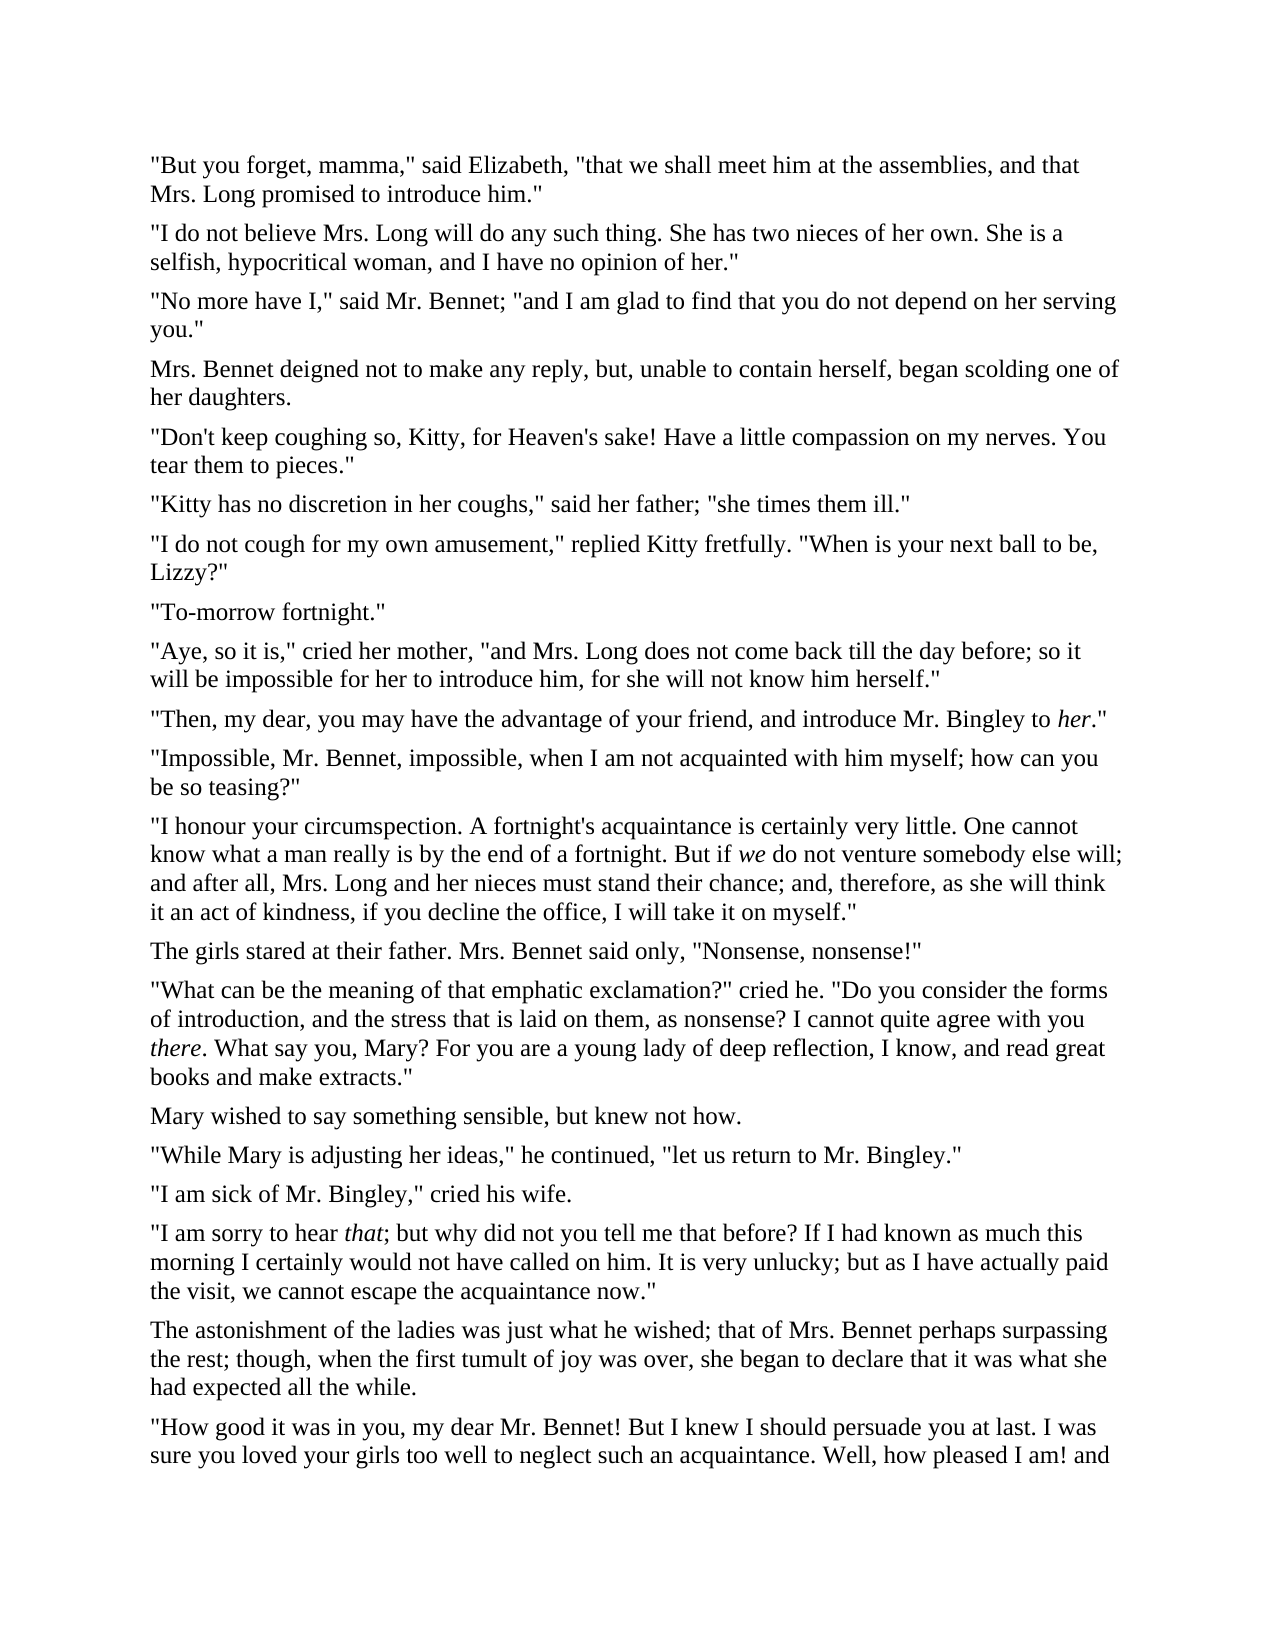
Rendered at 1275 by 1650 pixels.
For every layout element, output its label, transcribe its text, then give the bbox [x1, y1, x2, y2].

text Mrs. Bennet deigned not to make any reply, but, unable to contain herself, began scolding one of her daughters. [150, 354, 1125, 411]
text "No more have I," said Mr. Bennet; "and I am glad to find that you do not depend on her serving you." [150, 286, 1125, 343]
text "Don't keep coughing so, Kitty, for Heaven's sake! Have a little compassion on my nerves. You tear them to pieces." [150, 422, 1125, 479]
text "Then, my dear, you may have the advantage of your friend, and introduce Mr. Bingley to her." [150, 704, 1125, 732]
text "While Mary is adjusting her ideas," he continued, "let us return to Mr. Bingley." [150, 1140, 1125, 1169]
text "To-morrow fortnight." [150, 597, 1125, 625]
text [150, 1412, 1125, 1469]
text The astonishment of the ladies was just what he wished; that of Mrs. Bennet perhaps surpassing the rest; though, when the first tumult of joy was over, she began to declare that it was what she had expected all the while. [150, 1315, 1125, 1401]
text "I am sick of Mr. Bingley," cried his wife. [150, 1179, 1125, 1208]
text The girls stared at their father. Mrs. Bennet said only, "Nonsense, nonsense!" [150, 936, 1125, 965]
text "But you forget, mamma," said Elizabeth, "that we shall meet him at the assemblies, and that Mrs. Long promised to introduce him." [150, 150, 1125, 207]
text "I do not cough for my own amusement," replied Kitty fretfully. "When is your next ball to be, Lizzy?" [150, 529, 1125, 586]
text "I do not believe Mrs. Long will do any such thing. She has two nieces of her own. She is a selfish, hypocritical woman, and I have no opinion of her." [150, 218, 1125, 275]
text "Kitty has no discretion in her coughs," said her father; "she times them ill." [150, 489, 1125, 518]
text "Impossible, Mr. Bennet, impossible, when I am not acquainted with him myself; how can you be so teasing?" [150, 743, 1125, 800]
text "I honour your circumspection. A fortnight's acquaintance is certainly very little. One cannot know what a man really is by the end of a fortnight. But if we do not venture somebody else will; and after all, Mrs. Long and her nieces must stand their chance; and, therefore, as she will think it an act of kindness, if you decline the office, I will take it on myself." [150, 811, 1125, 926]
text "Aye, so it is," cried her mother, "and Mrs. Long does not come back till the day before; so it will be impossible for her to introduce him, for she will not know him herself." [150, 636, 1125, 693]
text "I am sorry to hear that; but why did not you tell me that before? If I had known as much this morning I certainly would not have called on him. It is very unlucky; but as I have actually paid the visit, we cannot escape the acquaintance now." [150, 1218, 1125, 1304]
text Mary wished to say something sensible, but knew not how. [150, 1101, 1125, 1129]
text "What can be the meaning of that emphatic exclamation?" cried he. "Do you consider the forms of introduction, and the stress that is laid on them, as nonsense? I cannot quite agree with you there. What say you, Mary? For you are a young lady of deep reflection, I know, and read great books and make extracts." [150, 975, 1125, 1090]
